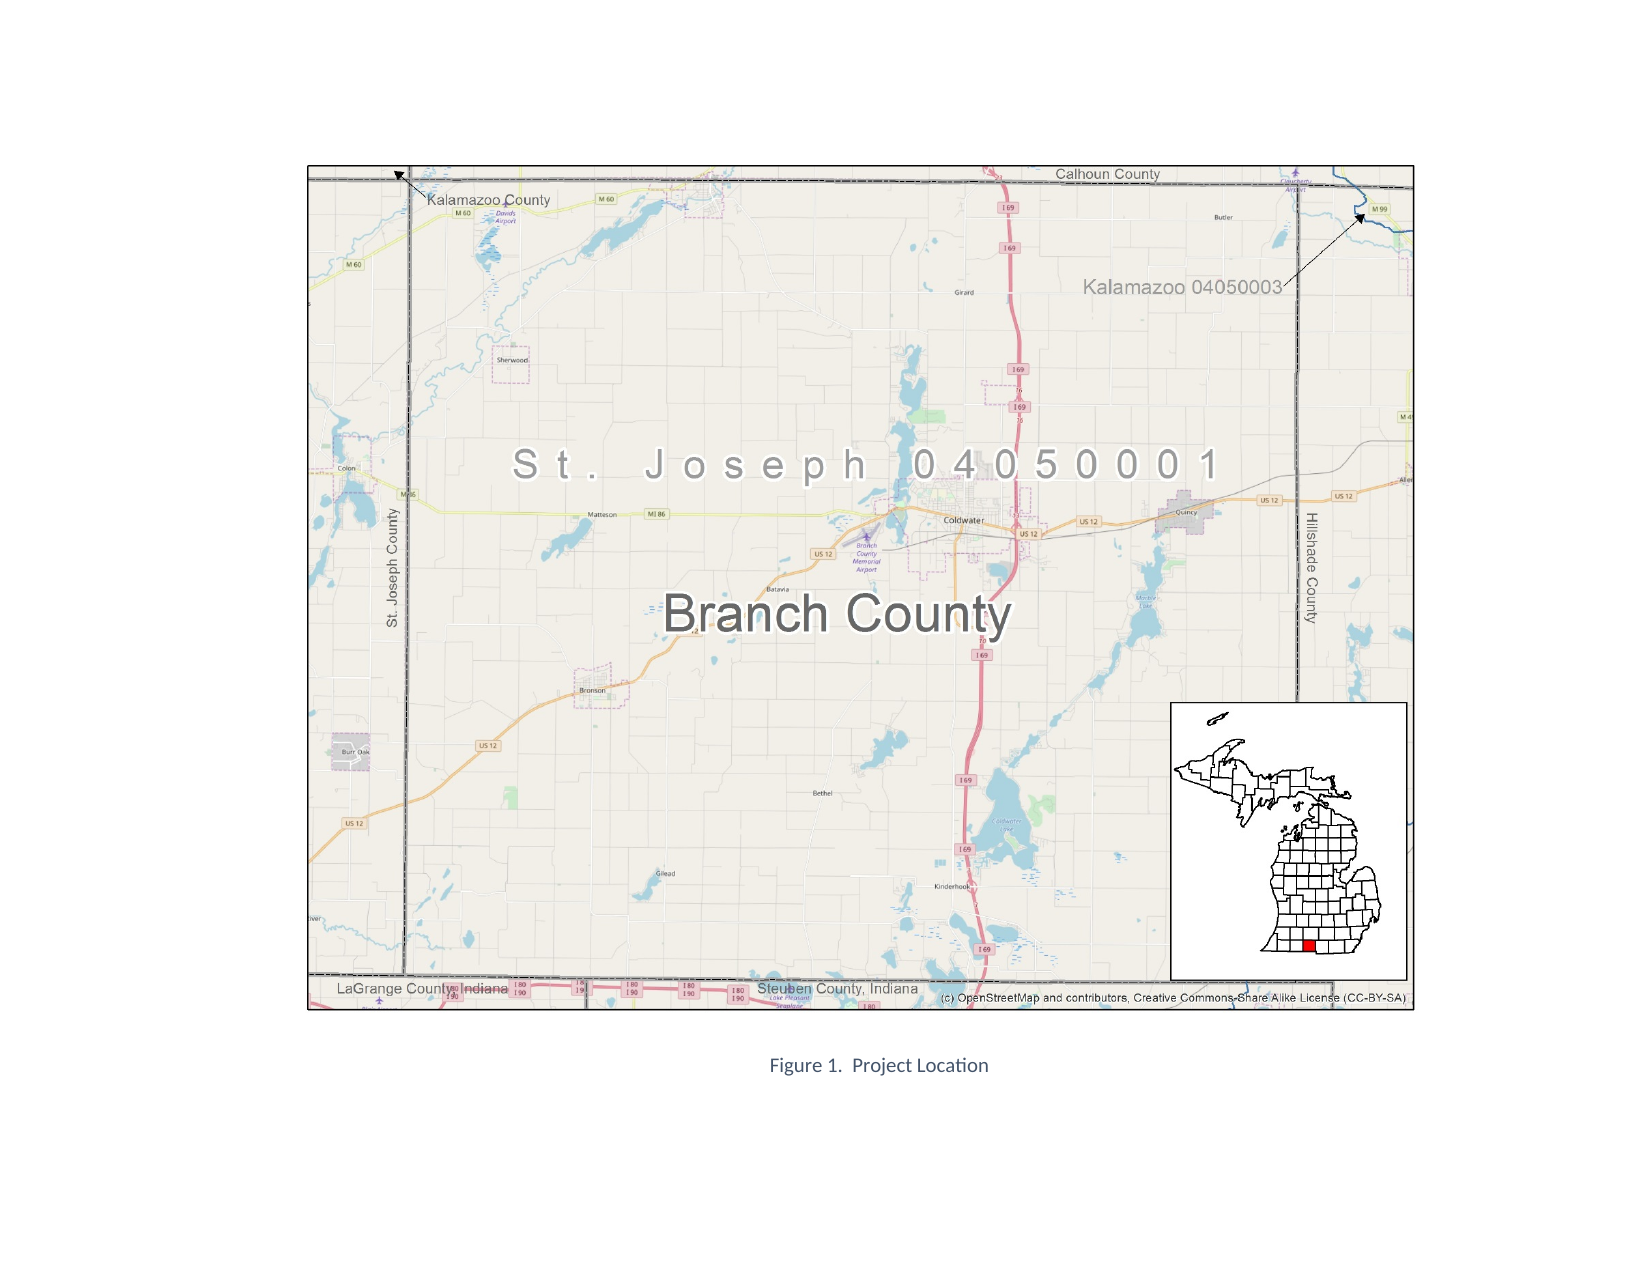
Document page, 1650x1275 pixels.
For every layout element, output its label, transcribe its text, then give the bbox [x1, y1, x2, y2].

picture [283, 139, 1438, 1032]
